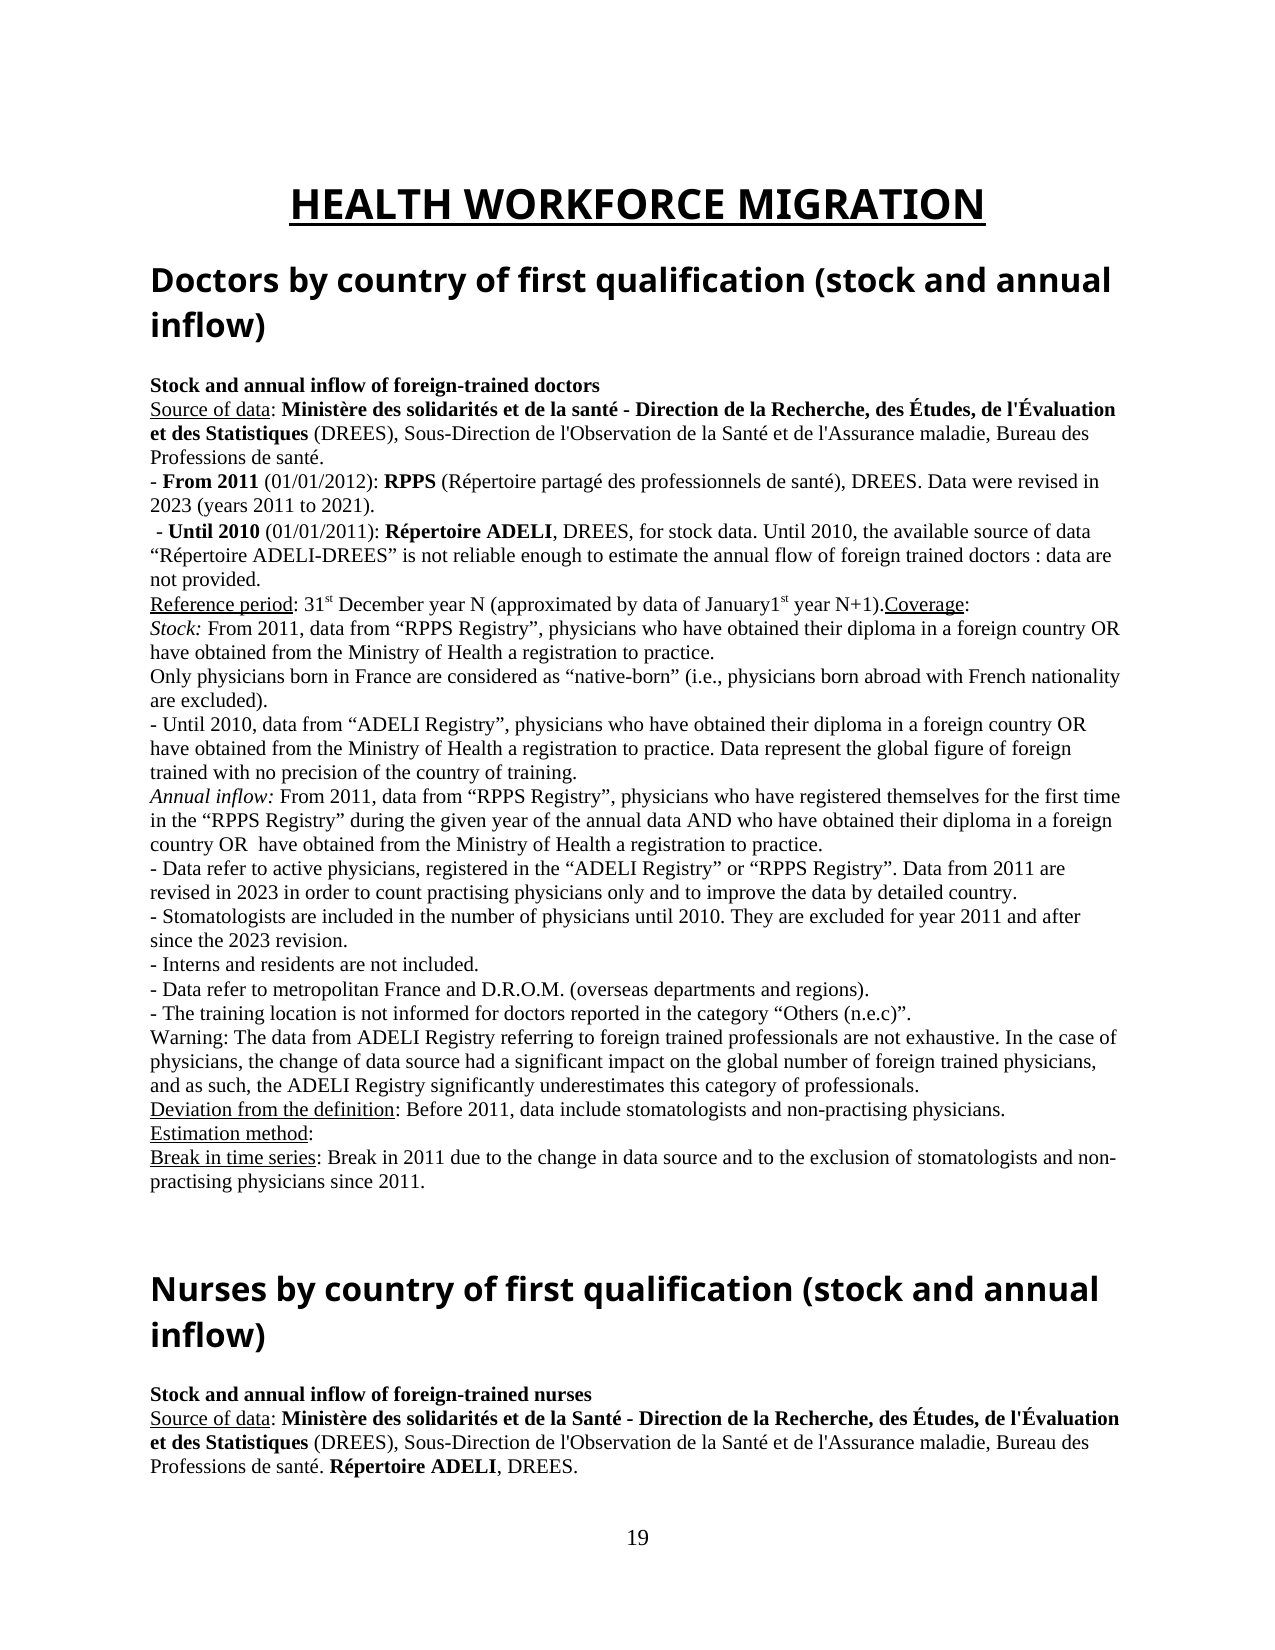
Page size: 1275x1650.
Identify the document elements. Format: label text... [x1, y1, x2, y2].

text Source of data: Ministère des solidarités et de la santé - Direction de la Recherche, des Études, de l'Évaluation et des Statistiques (DREES), Sous-Direction de l'Observation de la Santé et de l'Assurance maladie, Bureau des Professions de santé. - From 2011 (01/01/2012): RPPS (Répertoire partagé des professionnels de santé), DREES. Data were revised in 2023 (years 2011 to 2021). - Until 2010 (01/01/2011): Répertoire ADELI, DREES, for stock data. Until 2010, the available source of data “Répertoire ADELI-DREES” is not reliable enough to estimate the annual flow of foreign trained doctors : data are not provided. Reference period: 31st December year N (approximated by data of January1st year N+1).Coverage: [150, 397, 1125, 616]
text Break in time series: Break in 2011 due to the change in data source and to the exclusion of stomatologists and non-practising physicians since 2011. [150, 1145, 1125, 1193]
text Stock: From 2011, data from “RPPS Registry”, physicians who have obtained their diploma in a foreign country OR have obtained from the Ministry of Health a registration to practice. [150, 616, 1125, 664]
text - Until 2010, data from “ADELI Registry”, physicians who have obtained their diploma in a foreign country OR have obtained from the Ministry of Health a registration to practice. Data represent the global figure of foreign trained with no precision of the country of training. [150, 712, 1125, 784]
text - Stomatologists are included in the number of physicians until 2010. They are excluded for year 2011 and after since the 2023 revision. [150, 904, 1125, 952]
text - Data refer to metropolitan France and D.R.O.M. (overseas departments and regions). [150, 976, 1125, 1001]
text Warning: The data from ADELI Registry referring to foreign trained professionals are not exhaustive. In the case of physicians, the change of data source had a significant impact on the global number of foreign trained physicians, and as such, the ADELI Registry significantly underestimates this category of professionals. [150, 1024, 1125, 1097]
text Only physicians born in France are considered as “native-born” (i.e., physicians born abroad with French nationality are excluded). [150, 664, 1125, 712]
text Deviation from the definition: Before 2011, data include stomatologists and non-practising physicians. [150, 1097, 1125, 1121]
subtitle Health Workforce Migration [150, 175, 1125, 232]
subtitle Nurses by country of first qualification (stock and annual inflow) [150, 1266, 1125, 1357]
text Annual inflow: From 2011, data from “RPPS Registry”, physicians who have registered themselves for the first time in the “RPPS Registry” during the given year of the annual data AND who have obtained their diploma in a foreign country OR have obtained from the Ministry of Health a registration to practice. [150, 784, 1125, 856]
text Stock and annual inflow of foreign-trained nurses [150, 1382, 1125, 1406]
text Estimation method: [150, 1121, 1125, 1145]
text Source of data: Ministère des solidarités et de la Santé - Direction de la Recherche, des Études, de l'Évaluation et des Statistiques (DREES), Sous-Direction de l'Observation de la Santé et de l'Assurance maladie, Bureau des Professions de santé. Répertoire ADELI, DREES. [150, 1406, 1125, 1478]
subtitle Doctors by country of first qualification (stock and annual inflow) [150, 257, 1125, 348]
text - Data refer to active physicians, registered in the “ADELI Registry” or “RPPS Registry”. Data from 2011 are revised in 2023 in order to count practising physicians only and to improve the data by detailed country. [150, 856, 1125, 904]
text - Interns and residents are not included. [150, 952, 1125, 976]
text Stock and annual inflow of foreign-trained doctors [150, 373, 1125, 397]
text - The training location is not informed for doctors reported in the category “Others (n.e.c)”. [150, 1001, 1125, 1024]
